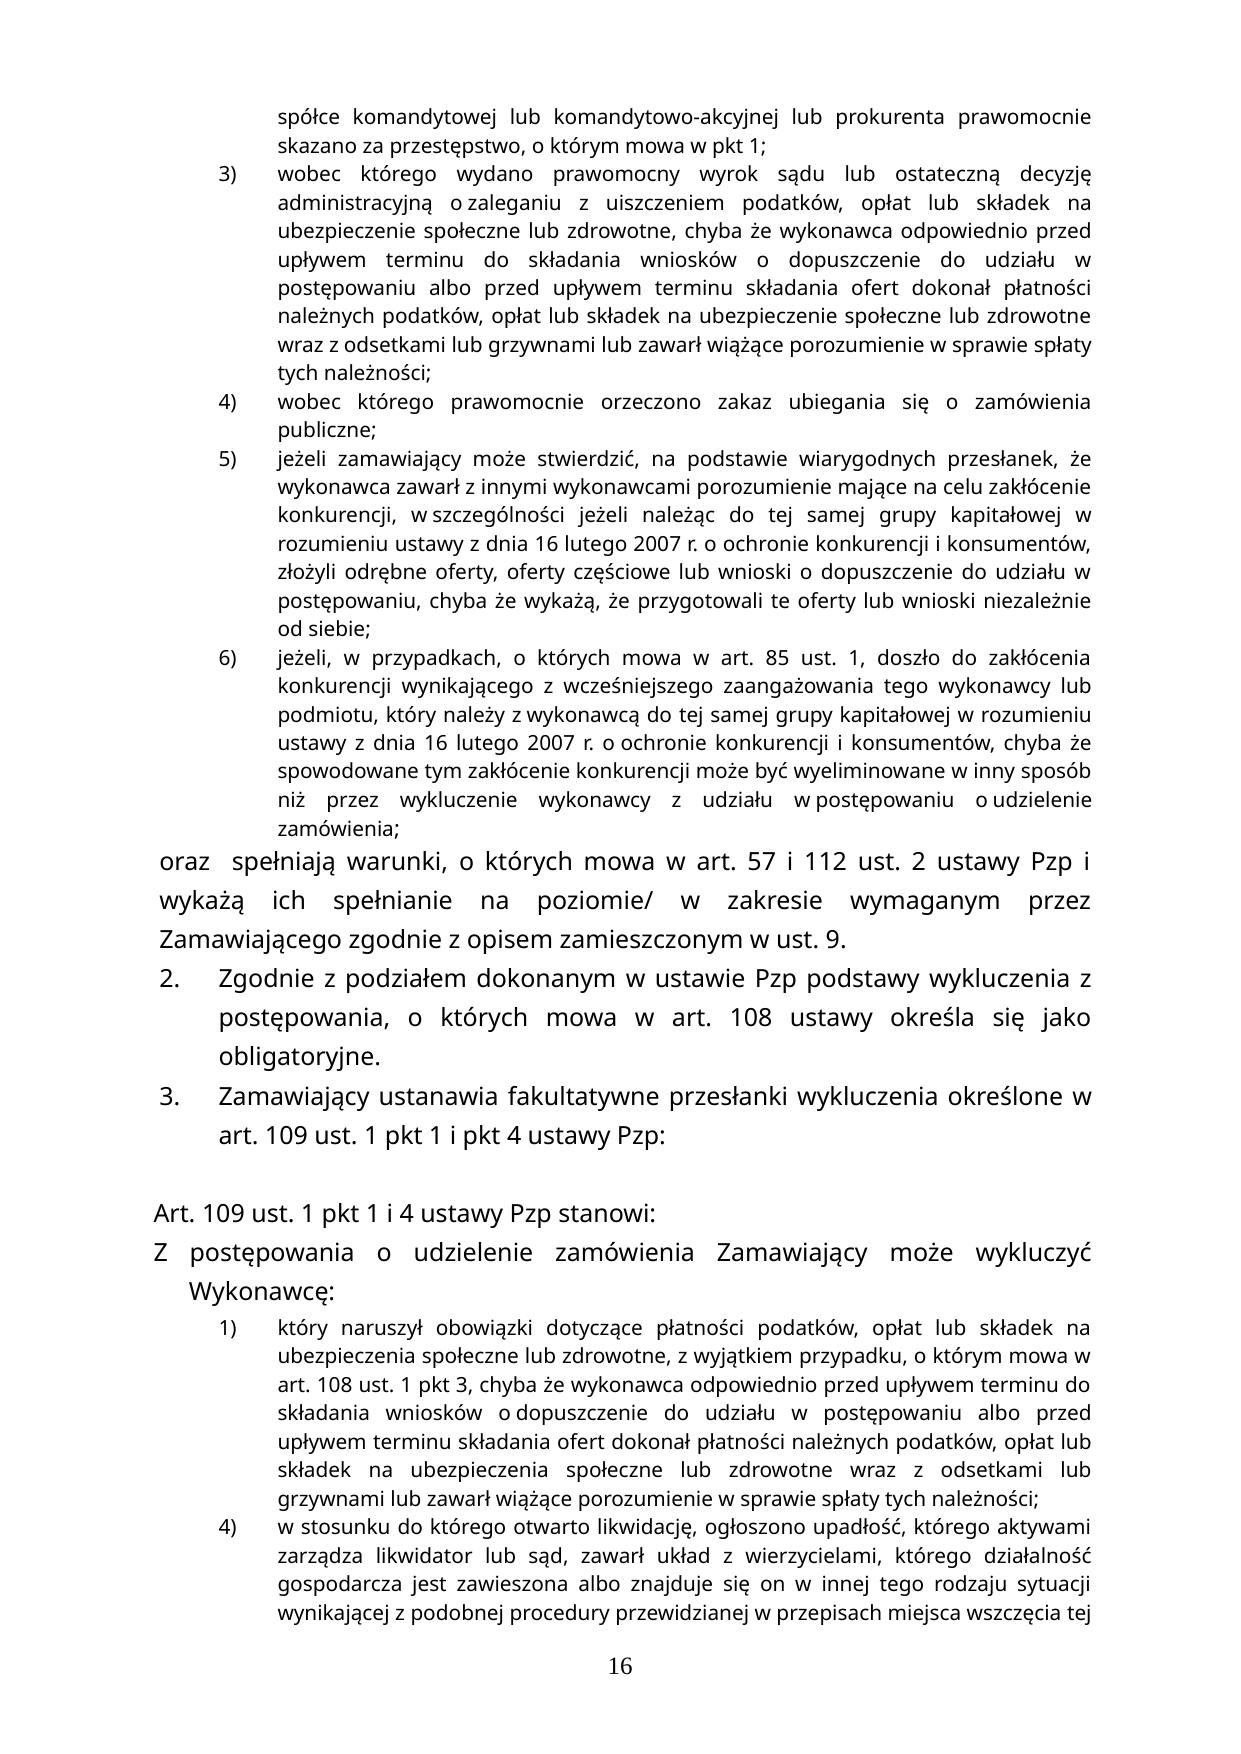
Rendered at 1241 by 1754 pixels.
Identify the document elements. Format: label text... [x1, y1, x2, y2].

list wobec którego prawomocnie orzeczono zakaz ubiegania się o zamówienia publiczne; [218, 387, 1092, 444]
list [218, 102, 1092, 159]
text Art. 109 ust. 1 pkt 1 i 4 ustawy Pzp stanowi: [153, 1196, 1092, 1230]
list Zgodnie z podziałem dokonanym w ustawie Pzp podstawy wykluczenia z postępowania, o których mowa w art. 108 ustawy określa się jako obligatoryjne. [159, 961, 1092, 1073]
list jeżeli, w przypadkach, o których mowa w art. 85 ust. 1, doszło do zakłócenia konkurencji wynikającego z wcześniejszego zaangażowania tego wykonawcy lub podmiotu, który należy z wykonawcą do tej samej grupy kapitałowej w rozumieniu ustawy z dnia 16 lutego 2007 r. o ochronie konkurencji i konsumentów, chyba że spowodowane tym zakłócenie konkurencji może być wyeliminowane w inny sposób niż przez wykluczenie wykonawcy z udziału w postępowaniu o udzielenie zamówienia; [218, 643, 1092, 843]
list wobec którego wydano prawomocny wyrok sądu lub ostateczną decyzję administracyjną o zaleganiu z uiszczeniem podatków, opłat lub składek na ubezpieczenie społeczne lub zdrowotne, chyba że wykonawca odpowiednio przed upływem terminu do składania wniosków o dopuszczenie do udziału w postępowaniu albo przed upływem terminu składania ofert dokonał płatności należnych podatków, opłat lub składek na ubezpieczenie społeczne lub zdrowotne wraz z odsetkami lub grzywnami lub zawarł wiążące porozumienie w sprawie spłaty tych należności; [218, 159, 1092, 387]
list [218, 1512, 1092, 1626]
list który naruszył obowiązki dotyczące płatności podatków, opłat lub składek na ubezpieczenia społeczne lub zdrowotne, z wyjątkiem przypadku, o którym mowa w art. 108 ust. 1 pkt 3, chyba że wykonawca odpowiednio przed upływem terminu do składania wniosków o dopuszczenie do udziału w postępowaniu albo przed upływem terminu składania ofert dokonał płatności należnych podatków, opłat lub składek na ubezpieczenia społeczne lub zdrowotne wraz z odsetkami lub grzywnami lub zawarł wiążące porozumienie w sprawie spłaty tych należności; [218, 1313, 1092, 1512]
list Zamawiający ustanawia fakultatywne przesłanki wykluczenia określone w art. 109 ust. 1 pkt 1 i pkt 4 ustawy Pzp: [159, 1078, 1092, 1151]
text Z postępowania o udzielenie zamówienia Zamawiający może wykluczyć Wykonawcę: [153, 1235, 1092, 1308]
list jeżeli zamawiający może stwierdzić, na podstawie wiarygodnych przesłanek, że wykonawca zawarł z innymi wykonawcami porozumienie mające na celu zakłócenie konkurencji, w szczególności jeżeli należąc do tej samej grupy kapitałowej w rozumieniu ustawy z dnia 16 lutego 2007 r. o ochronie konkurencji i konsumentów, złożyli odrębne oferty, oferty częściowe lub wnioski o dopuszczenie do udziału w postępowaniu, chyba że wykażą, że przygotowali te oferty lub wnioski niezależnie od siebie; [218, 444, 1092, 643]
text oraz spełniają warunki, o których mowa w art. 57 i 112 ust. 2 ustawy Pzp i wykażą ich spełnianie na poziomie/ w zakresie wymaganym przez Zamawiającego zgodnie z opisem zamieszczonym w ust. 9. [159, 843, 1092, 956]
